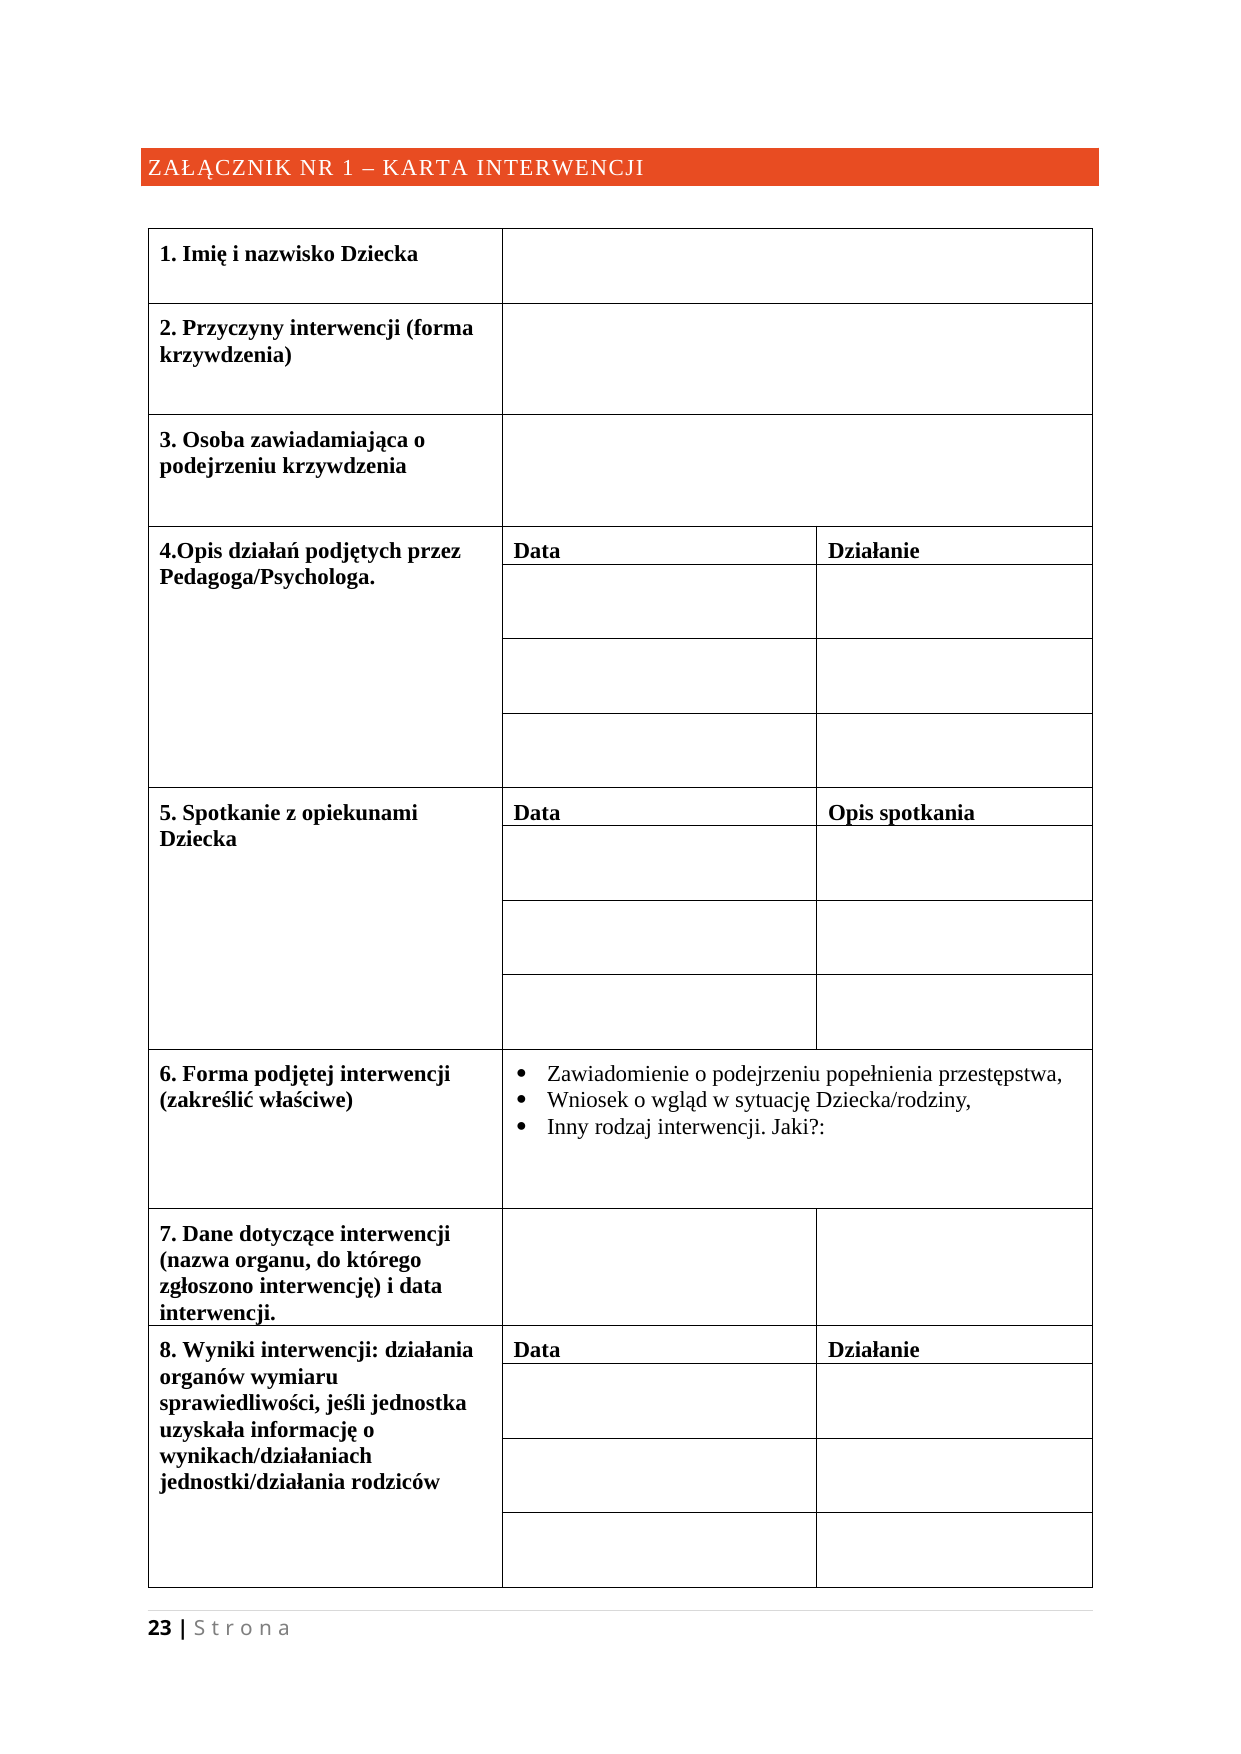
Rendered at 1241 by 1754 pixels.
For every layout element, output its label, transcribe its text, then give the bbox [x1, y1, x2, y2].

table_cell [503, 1209, 816, 1325]
table_cell [503, 639, 816, 713]
table_cell [817, 975, 1092, 1049]
table_cell Działanie [817, 1326, 1092, 1363]
table_cell Działanie [817, 527, 1092, 563]
table_cell 5. Spotkanie z opiekunami Dziecka [149, 788, 502, 1049]
table_cell [817, 826, 1092, 899]
table_cell [817, 1364, 1092, 1437]
table_cell [503, 975, 816, 1049]
table_cell 2. Przyczyny interwencji (forma krzywdzenia) [149, 304, 502, 414]
table_cell [817, 1209, 1092, 1325]
table_cell Opis spotkania [817, 788, 1092, 825]
table_cell Data [503, 1326, 816, 1363]
table_cell [817, 714, 1092, 787]
table_cell 4.Opis działań podjętych przez Pedagoga/Psychologa. [149, 527, 502, 787]
table_cell [503, 901, 816, 974]
table_header 1. Imię i nazwisko Dziecka [149, 229, 502, 303]
table_cell Data [503, 788, 816, 825]
table_cell [503, 826, 816, 899]
table_cell [503, 415, 1092, 526]
table_cell 8. Wyniki interwencji: działania organów wymiaru sprawiedliwości, jeśli jednostka uzyskała informację o wynikach/działaniach jednostki/działania rodziców [149, 1326, 502, 1587]
table_cell [503, 1439, 816, 1512]
table_cell [817, 1439, 1092, 1512]
table_cell [503, 714, 816, 787]
table_cell 6. Forma podjętej interwencji (zakreślić właściwe) [149, 1050, 502, 1208]
table_cell [503, 1513, 816, 1587]
subtitle Załącznik nr 1 – Karta interwencji [148, 154, 1093, 180]
table_cell [817, 901, 1092, 974]
table_cell 7. Dane dotyczące interwencji (nazwa organu, do którego zgłoszono interwencję) i data interwencji. [149, 1209, 502, 1325]
table_cell [503, 1364, 816, 1437]
table_cell [503, 304, 1092, 414]
table_cell [817, 1513, 1092, 1587]
table_header [503, 229, 1092, 303]
table_cell [817, 565, 1092, 638]
table_cell Data [503, 527, 816, 563]
table_cell 3. Osoba zawiadamiająca o podejrzeniu krzywdzenia [149, 415, 502, 526]
table_cell [503, 565, 816, 638]
table_cell Zawiadomienie o podejrzeniu popełnienia przestępstwa, Wniosek o wgląd w sytuację Dziecka/rodziny, Inny rodzaj interwencji. Jaki?: [503, 1050, 1092, 1208]
table_cell [817, 639, 1092, 713]
